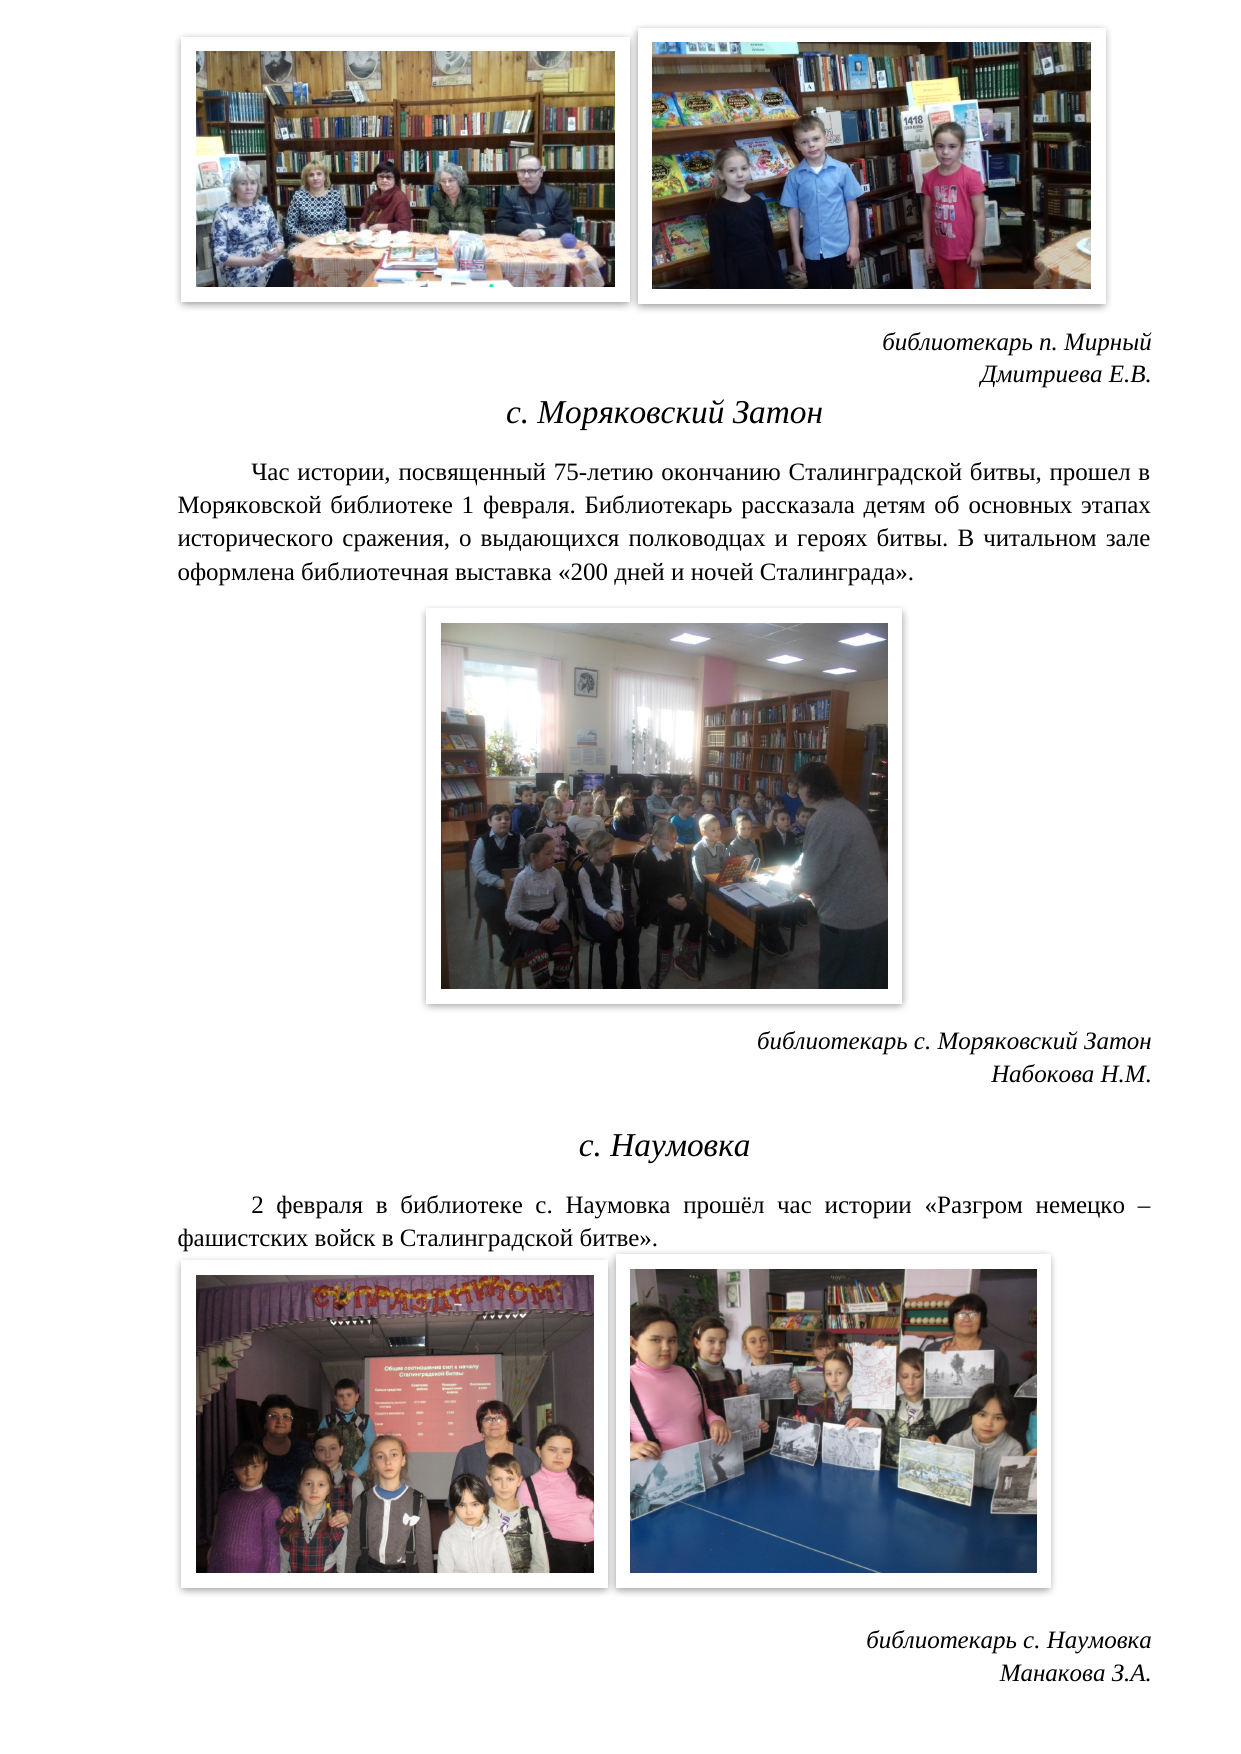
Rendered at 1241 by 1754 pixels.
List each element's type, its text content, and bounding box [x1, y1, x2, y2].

text Дмитриева Е.В. [177, 359, 1152, 388]
text библиотекарь с. Моряковский Затон [177, 1026, 1152, 1055]
text Набокова Н.М. [177, 1059, 1152, 1088]
picture [196, 51, 615, 287]
text с. Моряковский Затон [177, 393, 1152, 431]
text библиотекарь с. Наумовка [177, 1625, 1152, 1653]
picture [630, 1269, 1037, 1573]
text с. Наумовка [177, 1125, 1152, 1163]
picture [441, 623, 888, 989]
picture [652, 42, 1091, 289]
text библиотекарь п. Мирный [177, 327, 1152, 355]
text Час истории, посвященный 75-летию окончанию Сталинградской битвы, прошел в Моряковской библиотеке 1 февраля. Библиотекарь рассказала детям об основных этапах исторического сражения, о выдающихся полководцах и героях битвы. В читальном зале оформлена библиотечная выставка «200 дней и ночей Сталинграда». [177, 457, 1152, 585]
picture [196, 1275, 594, 1573]
text 2 февраля в библиотеке с. Наумовка прошёл час истории «Разгром немецко –фашистских войск в Сталинградской битве». [177, 1190, 1152, 1252]
text Манакова З.А. [177, 1658, 1152, 1687]
